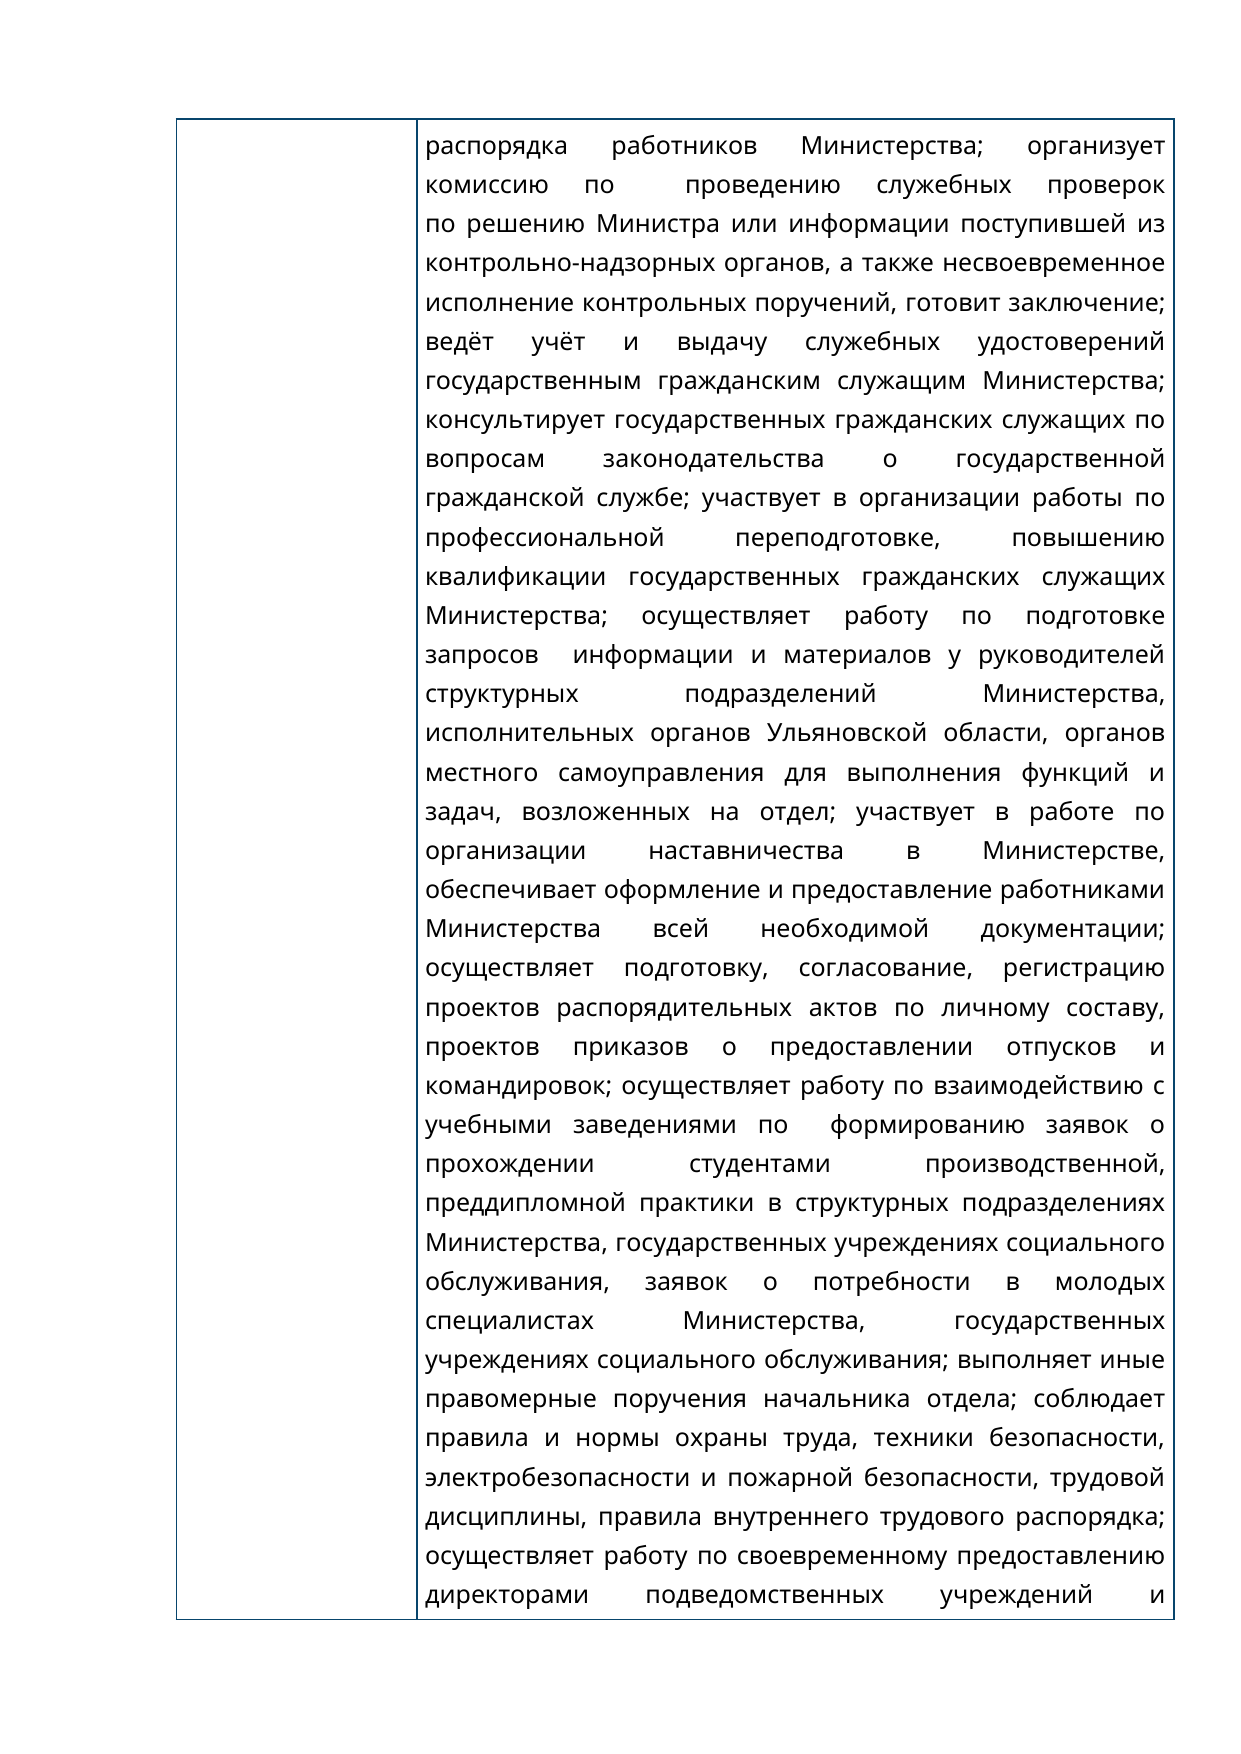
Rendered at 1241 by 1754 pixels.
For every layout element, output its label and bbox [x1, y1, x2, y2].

table_cell [177, 120, 416, 1618]
table_cell [418, 120, 1173, 1618]
